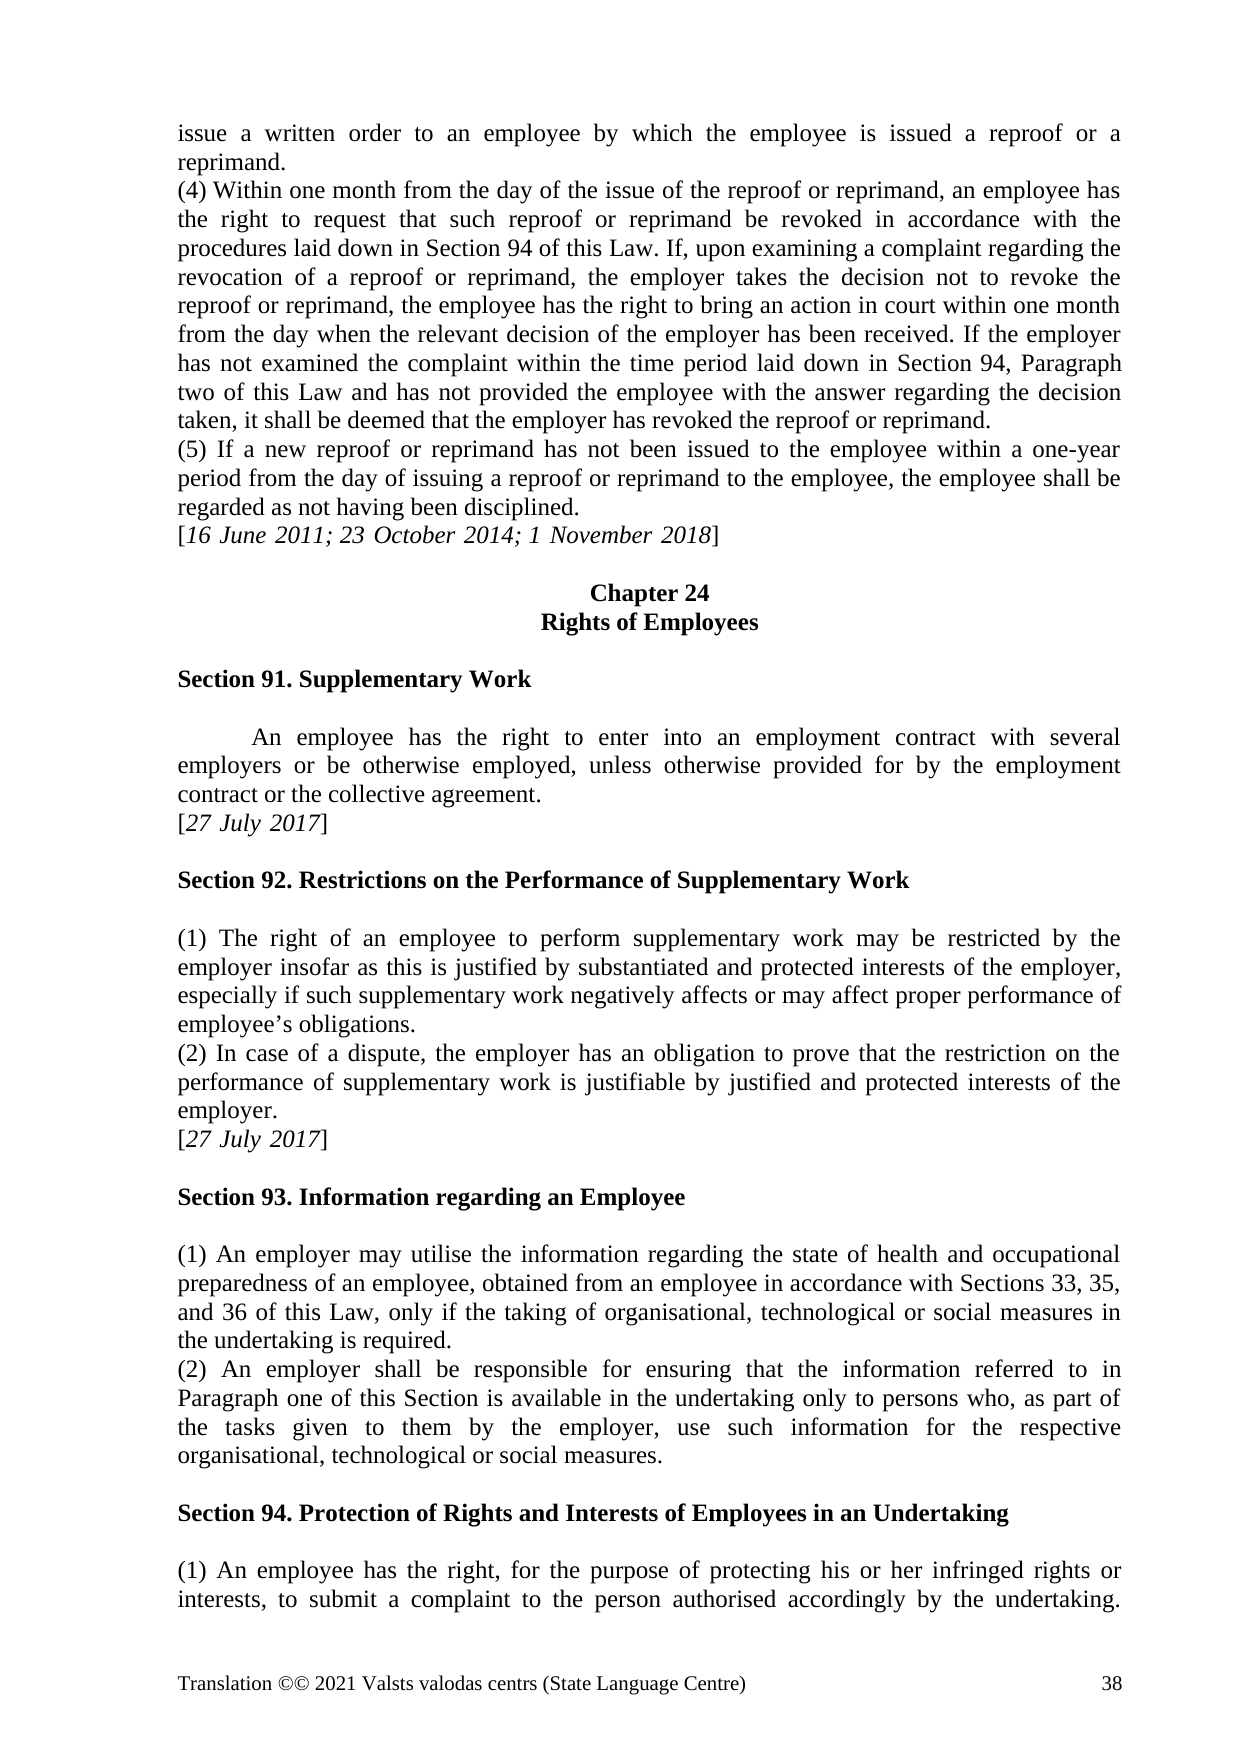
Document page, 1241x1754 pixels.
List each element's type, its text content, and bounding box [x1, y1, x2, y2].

text [27 July 2017] [177, 808, 1122, 837]
text (5) If a new reproof or reprimand has not been issued to the employee within a one-year period from the day of issuing a reproof or reprimand to the employee, the employee shall be regarded as not having been disciplined. [177, 434, 1122, 521]
text (2) An employer shall be responsible for ensuring that the information referred to in Paragraph one of this Section is available in the undertaking only to persons who, as part of the tasks given to them by the employer, use such information for the respective organisational, technological or social measures. [177, 1354, 1122, 1469]
text (4) Within one month from the day of the issue of the reproof or reprimand, an employee has the right to request that such reproof or reprimand be revoked in accordance with the procedures laid down in Section 94 of this Law. If, upon examining a complaint regarding the revocation of a reproof or reprimand, the employer takes the decision not to revoke the reproof or reprimand, the employee has the right to bring an action in court within one month from the day when the relevant decision of the employer has been received. If the employer has not examined the complaint within the time period laid down in Section 94, Paragraph two of this Law and has not provided the employee with the answer regarding the decision taken, it shall be deemed that the employer has revoked the reproof or reprimand. [177, 176, 1122, 434]
text An employee has the right to enter into an employment contract with several employers or be otherwise employed, unless otherwise provided for by the employment contract or the collective agreement. [177, 722, 1122, 808]
text Section 94. Protection of Rights and Interests of Employees in an Undertaking [177, 1498, 1122, 1527]
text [177, 1556, 1122, 1613]
text [16 June 2011; 23 October 2014; 1 November 2018] [177, 521, 1122, 549]
text (1) An employer may utilise the information regarding the state of health and occupational preparedness of an employee, obtained from an employee in accordance with Sections 33, 35, and 36 of this Law, only if the taking of organisational, technological or social measures in the undertaking is required. [177, 1239, 1122, 1354]
text (2) In case of a dispute, the employer has an obligation to prove that the restriction on the performance of supplementary work is justifiable by justified and protected interests of the employer. [177, 1038, 1122, 1124]
text (1) The right of an employee to perform supplementary work may be restricted by the employer insofar as this is justified by substantiated and protected interests of the employer, especially if such supplementary work negatively affects or may affect proper performance of employee’s obligations. [177, 923, 1122, 1038]
text Chapter 24 [177, 578, 1122, 607]
text [27 July 2017] [177, 1124, 1122, 1153]
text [177, 118, 1122, 176]
text Rights of Employees [177, 607, 1122, 636]
text Section 93. Information regarding an Employee [177, 1182, 1122, 1211]
text Section 92. Restrictions on the Performance of Supplementary Work [177, 866, 1122, 894]
text Section 91. Supplementary Work [177, 664, 1122, 693]
